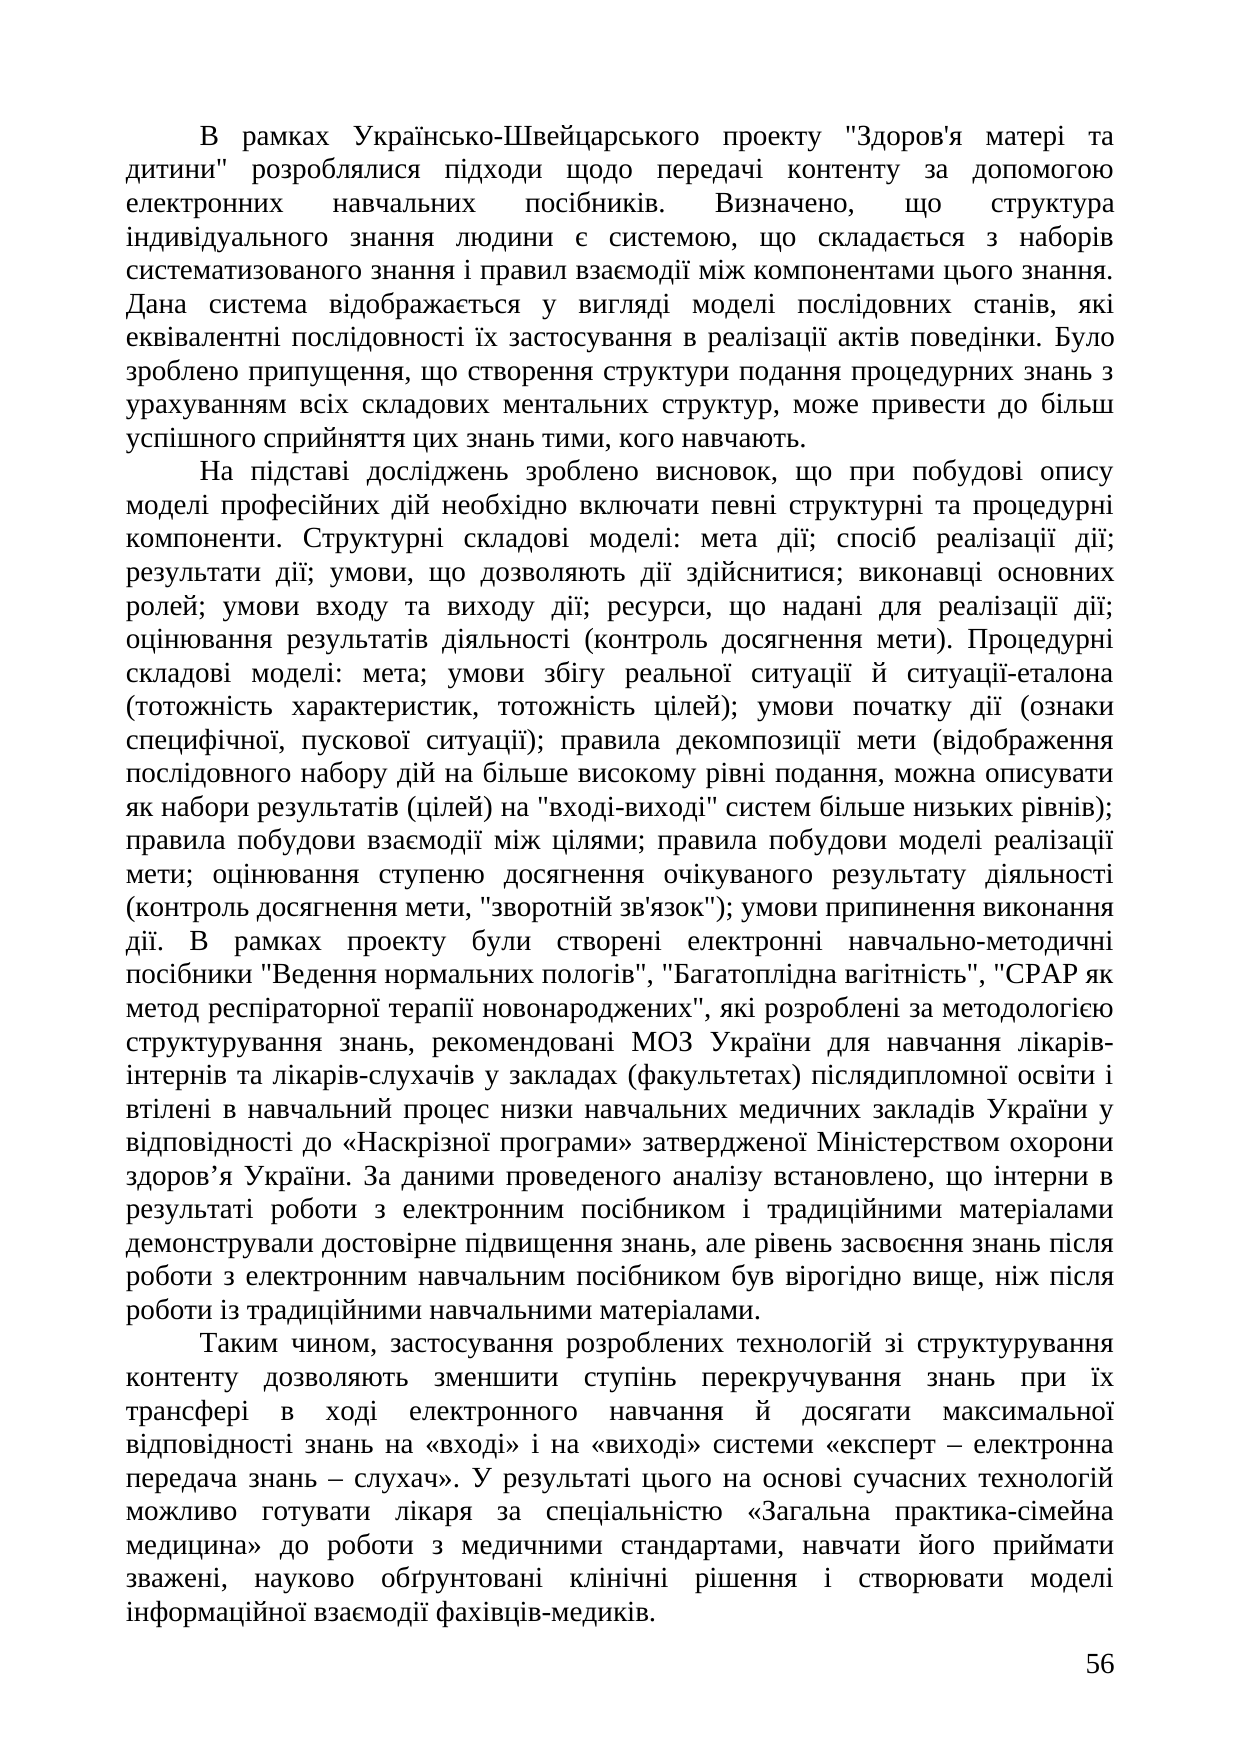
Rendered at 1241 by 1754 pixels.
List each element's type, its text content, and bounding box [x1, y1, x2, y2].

text Таким чином, застосування розроблених технологій зі структурування контенту дозволяють зменшити ступінь перекручування знань при їх трансфері в ході електронного навчання й досягати максимальної відповідності знань на «вході» і на «виході» системи «експерт – електронна передача знань – слухач». У результаті цього на основі сучасних технологій можливо готувати лікаря за спеціальністю «Загальна практика-сімейна медицина» до роботи з медичними стандартами, навчати його приймати зважені, науково обґрунтовані клінічні рішення і створювати моделі інформаційної взаємодії фахівців-медиків. [126, 1326, 1115, 1627]
text В рамках Українсько-Швейцарського проекту "Здоров'я матері та дитини" розроблялися підходи щодо передачі контенту за допомогою електронних навчальних посібників. Визначено, що структура індивідуального знання людини є системою, що складається з наборів систематизованого знання і правил взаємодії між компонентами цього знання. Дана система відображається у вигляді моделі послідовних станів, які еквівалентні послідовності їх застосування в реалізації актів поведінки. Було зроблено припущення, що створення структури подання процедурних знань з урахуванням всіх складових ментальних структур, може привести до більш успішного сприйняття цих знань тими, кого навчають. [126, 118, 1115, 453]
text На підставі досліджень зроблено висновок, що при побудові опису моделі професійних дій необхідно включати певні структурні та процедурні компоненти. Структурні складові моделі: мета дії; спосіб реалізації дії; результати дії; умови, що дозволяють дії здійснитися; виконавці основних ролей; умови входу та виходу дії; ресурси, що надані для реалізації дії; оцінювання результатів діяльності (контроль досягнення мети). Процедурні складові моделі: мета; умови збігу реальної ситуації й ситуації-еталона (тотожність характеристик, тотожність цілей); умови початку дії (ознаки специфічної, пускової ситуації); правила декомпозиції мети (відображення послідовного набору дій на більше високому рівні подання, можна описувати як набори результатів (цілей) на "вході-виході" систем більше низьких рівнів); правила побудови взаємодії між цілями; правила побудови моделі реалізації мети; оцінювання ступеню досягнення очікуваного результату діяльності (контроль досягнення мети, "зворотній зв'язок"); умови припинення виконання дії. В рамках проекту були створені електронні навчально-методичні посібники "Ведення нормальних пологів", "Багатоплідна вагітність", "СРАР як метод респіраторної терапії новонароджених", які розроблені за методологією структурування знань, рекомендовані МОЗ України для навчання лікарів-інтернів та лікарів-слухачів у закладах (факультетах) післядипломної освіти і втілені в навчальний процес низки навчальних медичних закладів України у відповідності до «Наскрізної програми» затвердженої Міністерством охорони здоров’я України. За даними проведеного аналізу встановлено, що інтерни в результаті роботи з електронним посібником і традиційними матеріалами демонстрували достовірне підвищення знань, але рівень засвоєння знань після роботи з електронним навчальним посібником був вірогідно вище, ніж після роботи із традиційними навчальними матеріалами. [126, 453, 1115, 1326]
